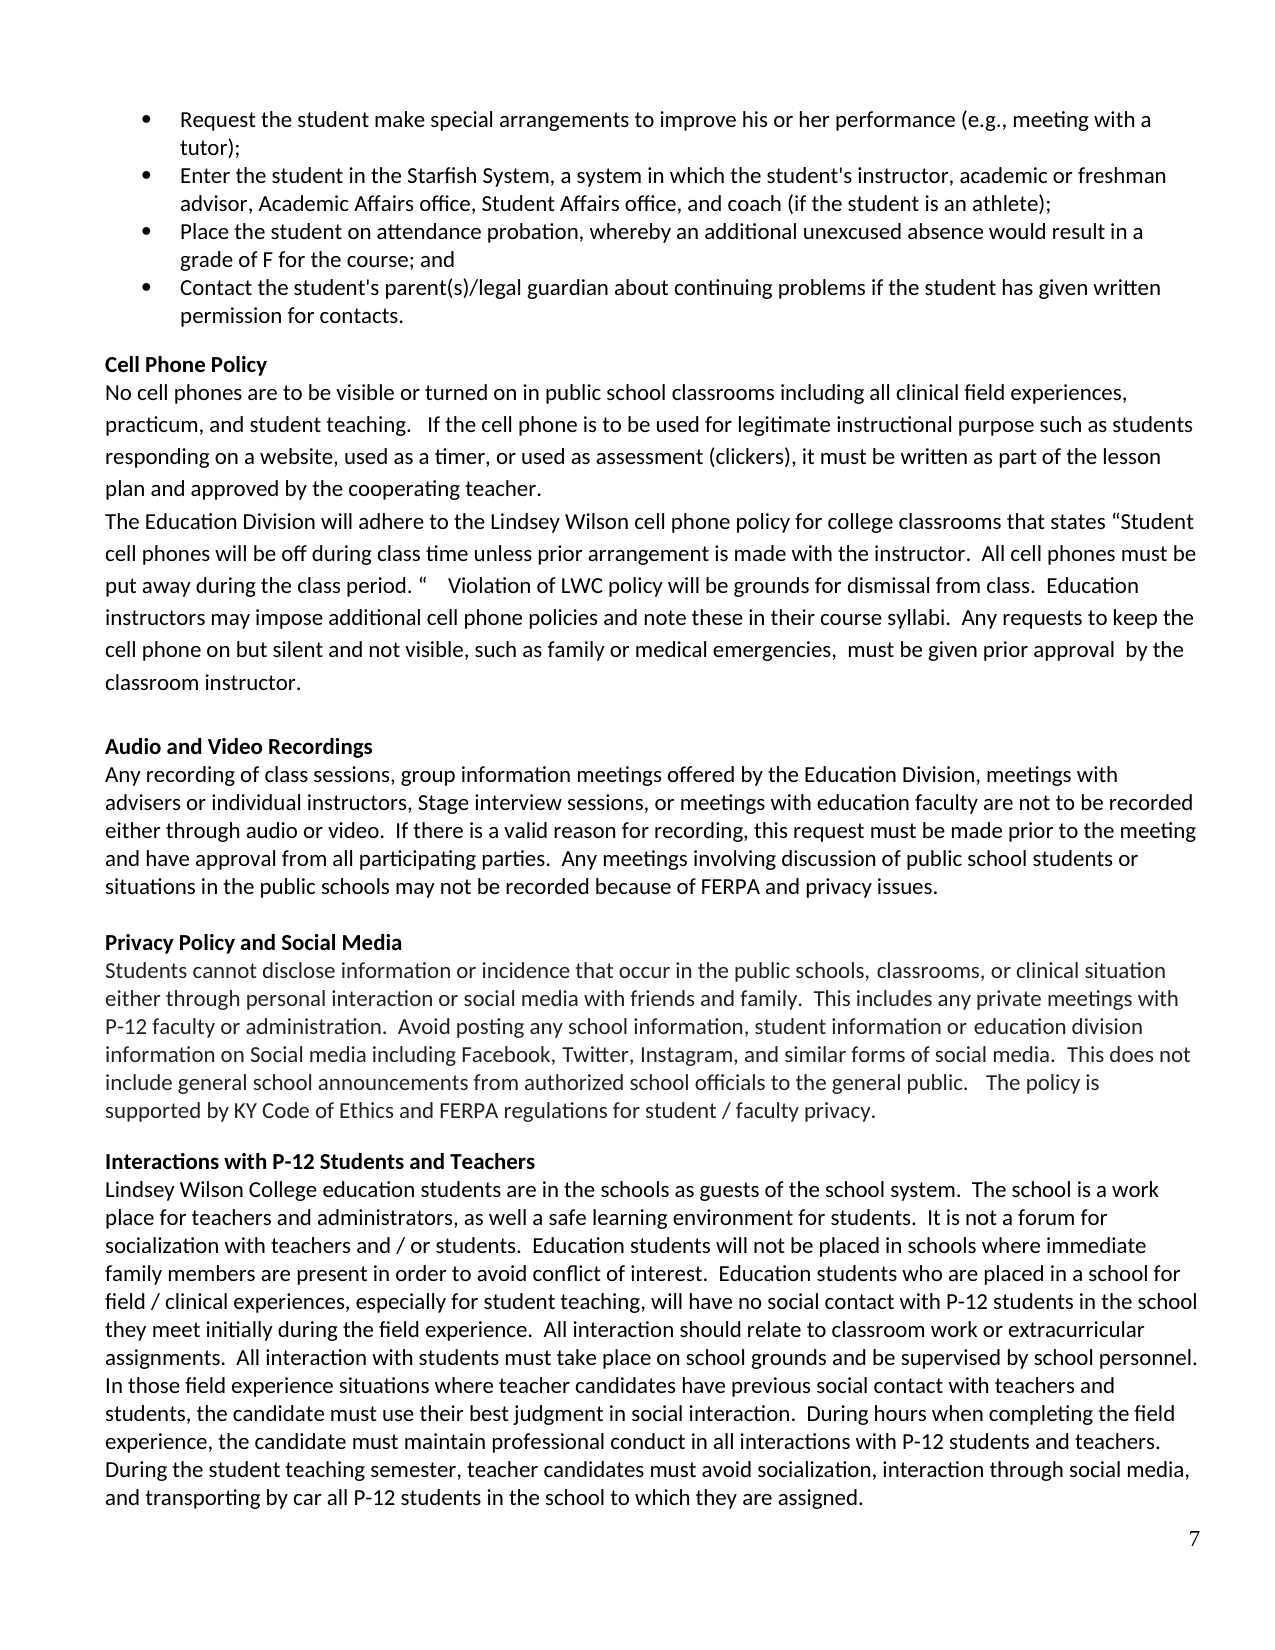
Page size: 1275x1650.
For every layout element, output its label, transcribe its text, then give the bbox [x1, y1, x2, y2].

text No cell phones are to be visible or turned on in public school classrooms including all clinical field experiences, practicum, and student teaching. If the cell phone is to be used for legitimate instructional purpose such as students responding on a website, used as a timer, or used as assessment (clickers), it must be written as part of the lesson plan and approved by the cooperating teacher. [105, 378, 1200, 503]
list Place the student on attendance probation, whereby an additional unexcused absence would result in a grade of F for the course; and [142, 217, 1200, 273]
text The Education Division will adhere to the Lindsey Wilson cell phone policy for college classrooms that states “Student cell phones will be off during class time unless prior arrangement is made with the instructor. All cell phones must be put away during the class period. “ Violation of LWC policy will be grounds for dismissal from class. Education instructors may impose additional cell phone policies and note these in their course syllabi. Any requests to keep the cell phone on but silent and not visible, such as family or medical emergencies, must be given prior approval by the classroom instructor. [105, 507, 1200, 696]
list Contact the student's parent(s)/legal guardian about continuing problems if the student has given written permission for contacts. [142, 273, 1200, 329]
text Cell Phone Policy [105, 350, 1200, 378]
text Audio and Video Recordings [105, 732, 1200, 760]
text Interactions with P-12 Students and Teachers [105, 1147, 1200, 1175]
text Lindsey Wilson College education students are in the schools as guests of the school system. The school is a work place for teachers and administrators, as well a safe learning environment for students. It is not a forum for socialization with teachers and / or students. Education students will not be placed in schools where immediate family members are present in order to avoid conflict of interest. Education students who are placed in a school for field / clinical experiences, especially for student teaching, will have no social contact with P-12 students in the school they meet initially during the field experience. All interaction should relate to classroom work or extracurricular assignments. All interaction with students must take place on school grounds and be supervised by school personnel. In those field experience situations where teacher candidates have previous social contact with teachers and students, the candidate must use their best judgment in social interaction. During hours when completing the field experience, the candidate must maintain professional conduct in all interactions with P-12 students and teachers. During the student teaching semester, teacher candidates must avoid socialization, interaction through social media, and transporting by car all P-12 students in the school to which they are assigned. [105, 1175, 1200, 1512]
text Privacy Policy and Social Media [105, 928, 1200, 956]
list Enter the student in the Starfish System, a system in which the student's instructor, academic or freshman advisor, Academic Affairs office, Student Affairs office, and coach (if the student is an athlete); [142, 161, 1200, 217]
list Request the student make special arrangements to improve his or her performance (e.g., meeting with a tutor); [142, 105, 1200, 161]
text Students cannot disclose information or incidence that occur in the public schools, classrooms, or clinical situation either through personal interaction or social media with friends and family. This includes any private meetings with P-12 faculty or administration. Avoid posting any school information, student information or education division information on Social media including Facebook, Twitter, Instagram, and similar forms of social media. This does not include general school announcements from authorized school officials to the general public. The policy is supported by KY Code of Ethics and FERPA regulations for student / faculty privacy. [105, 956, 1200, 1124]
text Any recording of class sessions, group information meetings offered by the Education Division, meetings with advisers or individual instructors, Stage interview sessions, or meetings with education faculty are not to be recorded either through audio or video. If there is a valid reason for recording, this request must be made prior to the meeting and have approval from all participating parties. Any meetings involving discussion of public school students or situations in the public schools may not be recorded because of FERPA and privacy issues. [105, 760, 1200, 900]
